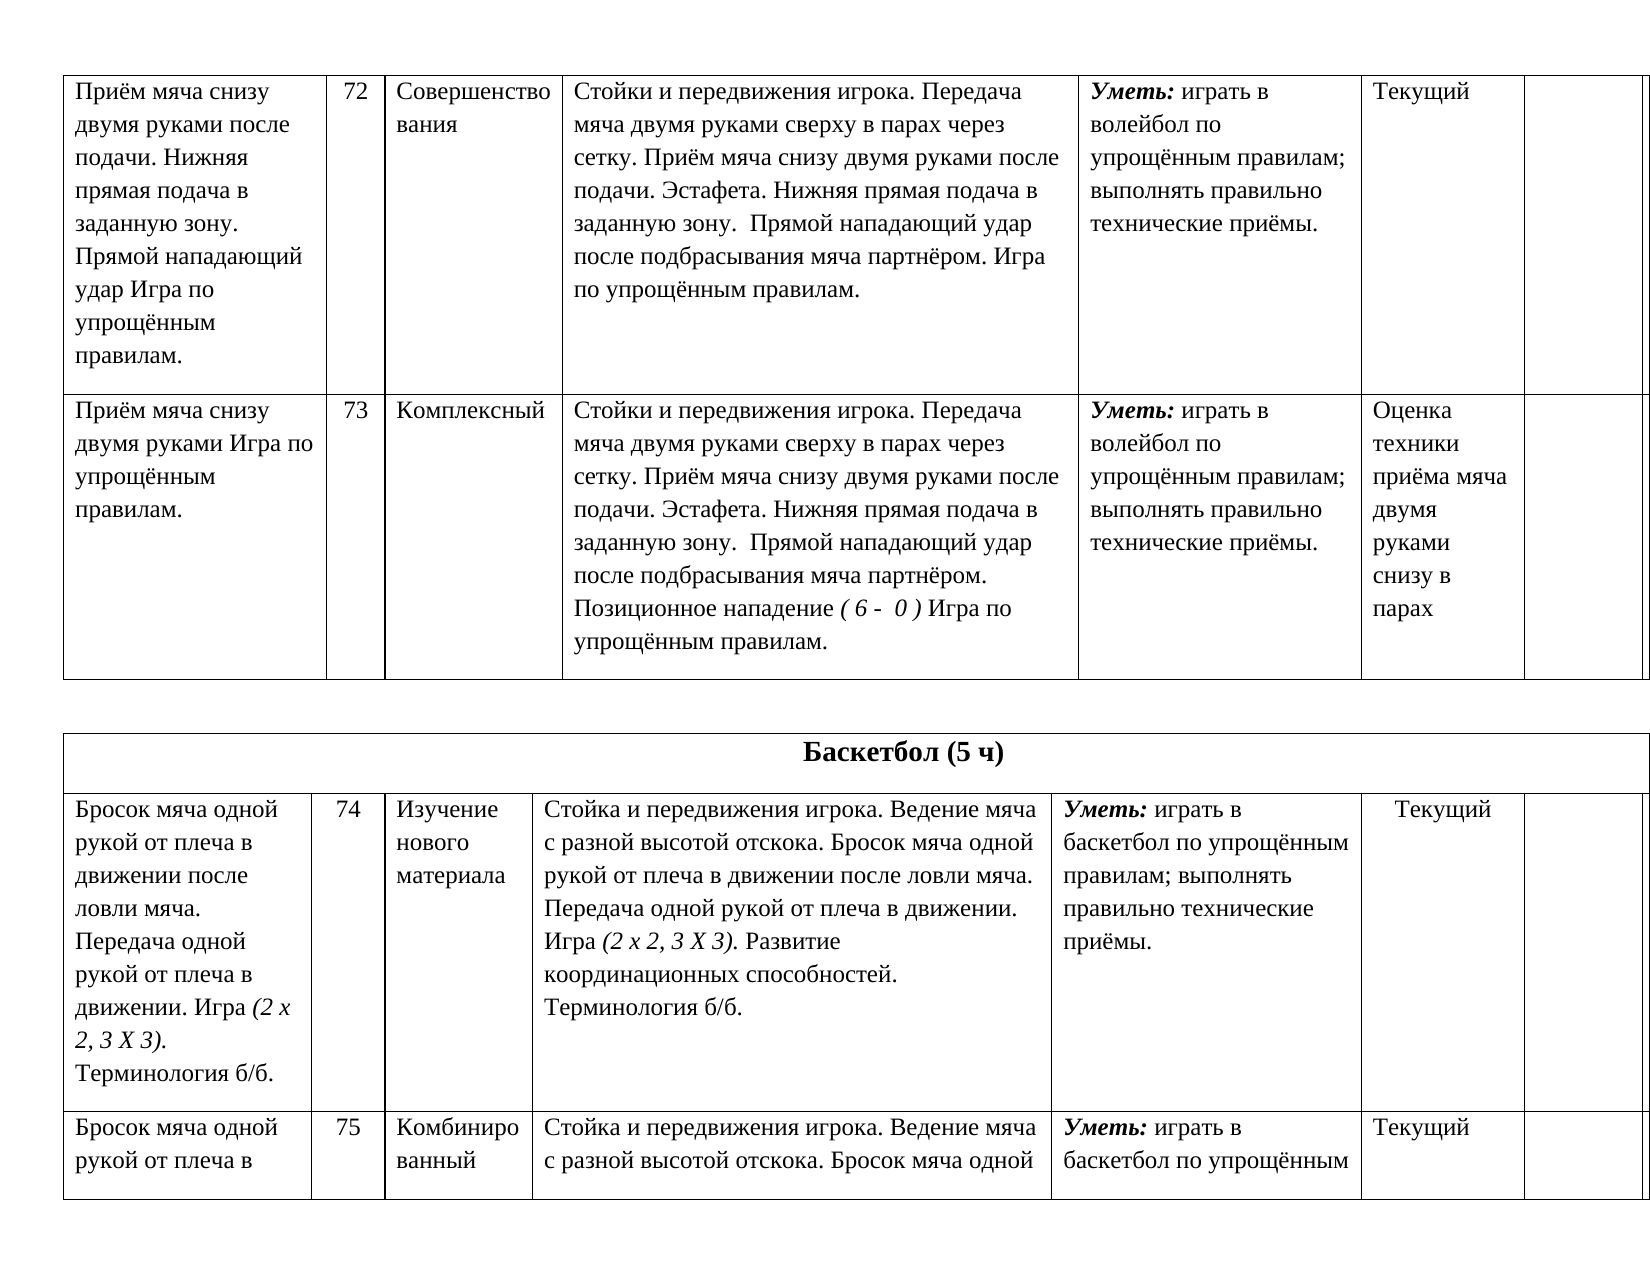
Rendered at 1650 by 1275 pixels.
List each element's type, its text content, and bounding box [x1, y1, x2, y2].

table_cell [1052, 1112, 1361, 1199]
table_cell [533, 1112, 1051, 1199]
table_cell Стойка и передвижения игрока. Ведение мяча с разной высотой отскока. Бросок мяча одной рукой от плеча в движении после ловли мяча. Передача одной рукой от плеча в движении. Игра (2 x 2, 3 X 3). Развитие координационных способностей. Терминология б/б. [533, 794, 1051, 1111]
table_cell [1643, 76, 1649, 394]
table_cell Оценка техники приёма мяча двумя руками снизу в парах [1362, 395, 1524, 679]
table_cell [1525, 794, 1642, 1111]
table_cell Текущий [1362, 1112, 1524, 1199]
table_cell Бросок мяча одной рукой от плеча в движении после ловли мяча. Передача одной рукой от плеча в движении. Игра (2 x 2, 3 X 3). Терминология б/б. [64, 794, 311, 1111]
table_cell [1079, 76, 1361, 394]
table_cell Комплексный [386, 395, 562, 679]
table_cell Комбинированный [386, 1112, 532, 1199]
table_cell 74 [312, 794, 384, 1111]
table_cell Текущий [1362, 794, 1524, 1111]
table_cell [1643, 794, 1649, 1111]
table_cell Приём мяча снизу двумя руками Игра по упрощённым правилам. [64, 395, 326, 679]
table_cell 75 [312, 1112, 384, 1199]
table_cell Изучение нового материала [386, 794, 532, 1111]
table_cell Стойки и передвижения игрока. Передача мяча двумя руками сверху в парах через сетку. Приём мяча снизу двумя руками после подачи. Эстафета. Нижняя прямая подача в заданную зону. Прямой нападающий удар после подбрасывания мяча партнёром. Позиционное нападение ( 6 - 0 ) Игра по упрощённым правилам. [563, 395, 1078, 679]
table_cell [1643, 395, 1649, 679]
table_cell [1525, 395, 1642, 679]
table_cell Совершенствования [386, 76, 562, 394]
table_cell [1525, 76, 1642, 394]
table_cell 72 [327, 76, 384, 394]
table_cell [563, 76, 1078, 394]
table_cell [64, 1112, 311, 1199]
table_cell [1525, 1112, 1642, 1199]
table_cell [1643, 1112, 1649, 1199]
table_cell Текущий [1362, 76, 1524, 394]
table_cell Уметь: играть в баскетбол по упрощённым правилам; выполнять правильно технические приёмы. [1052, 794, 1361, 1111]
table_header Баскетбол (5 ч) [64, 734, 1649, 793]
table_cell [64, 76, 326, 394]
table_cell Уметь: играть в волейбол по упрощённым правилам; выполнять правильно технические приёмы. [1079, 395, 1361, 679]
table_cell 73 [327, 395, 384, 679]
